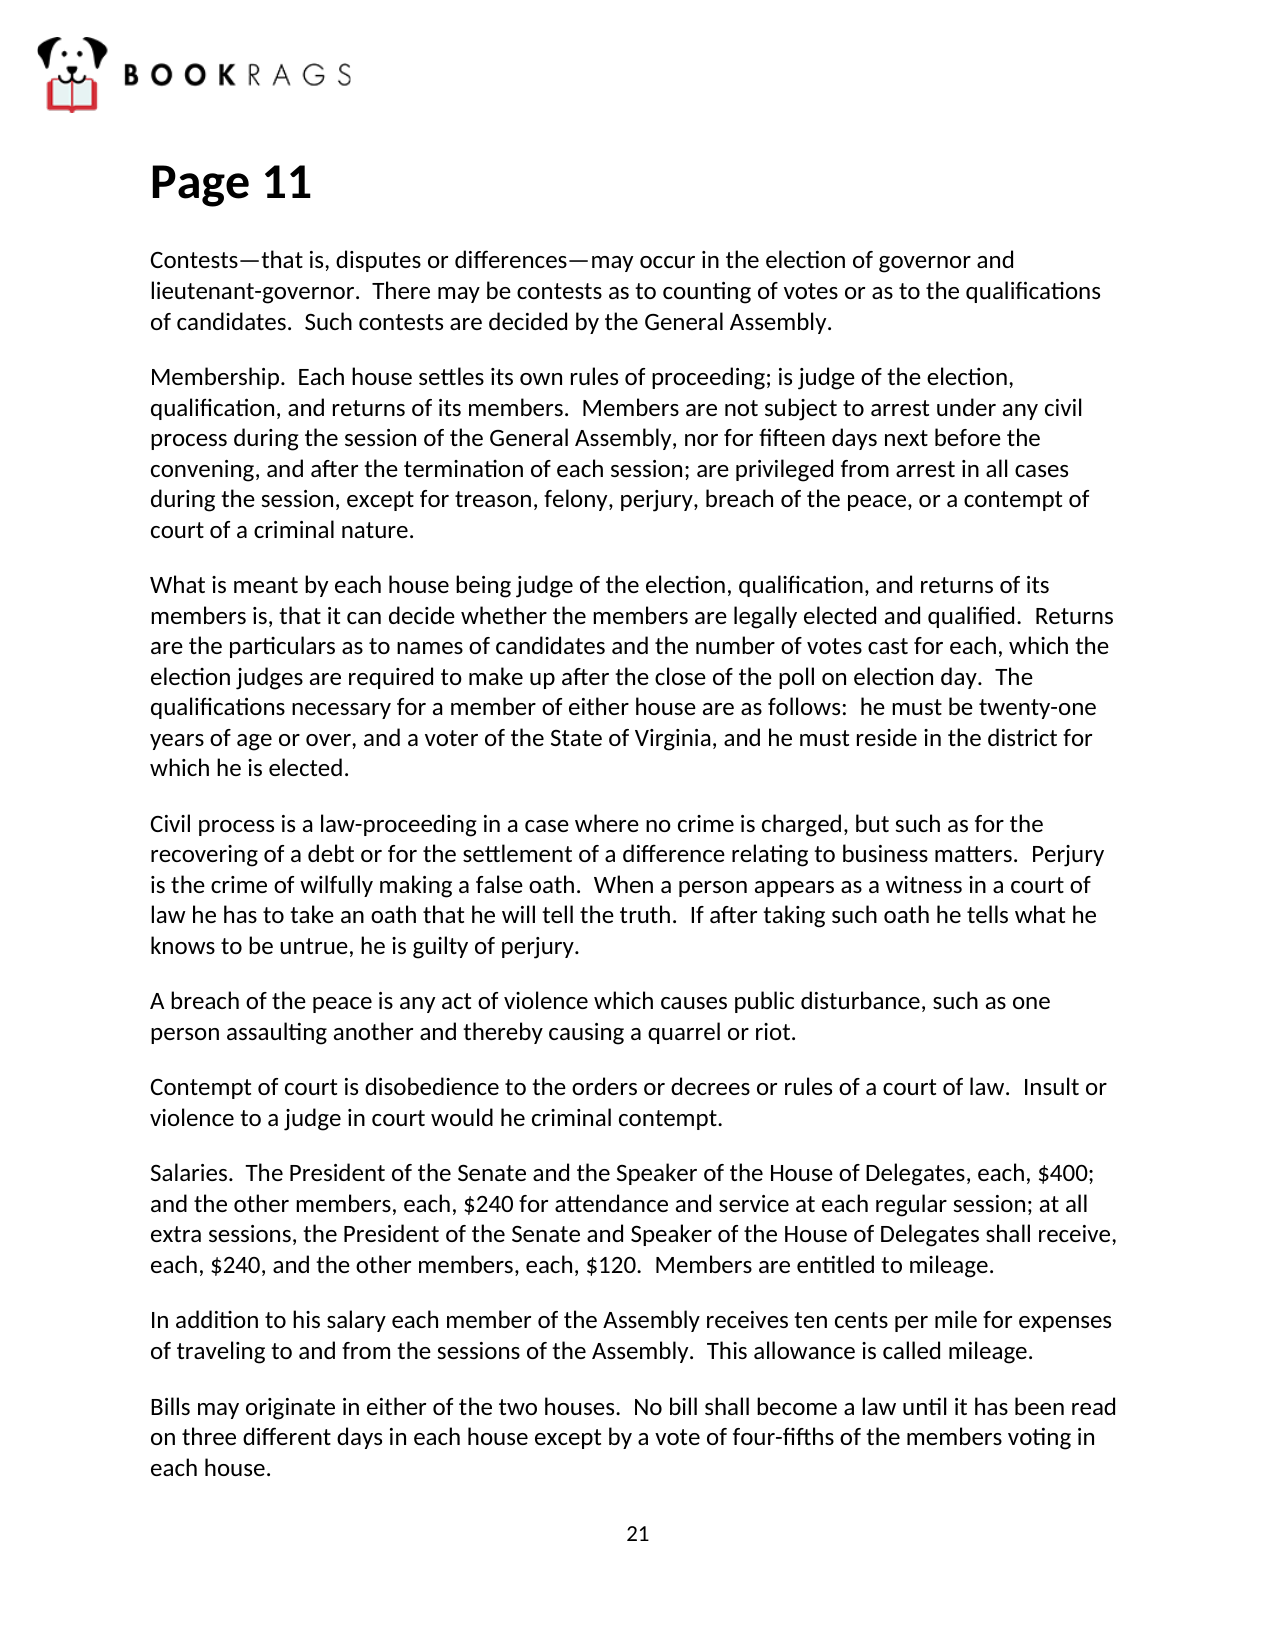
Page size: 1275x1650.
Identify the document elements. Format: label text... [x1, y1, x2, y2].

text Salaries. The President of the Senate and the Speaker of the House of Delegates, each, $400; and the other members, each, $240 for attendance and service at each regular session; at all extra sessions, the President of the Senate and Speaker of the House of Delegates shall receive, each, $240, and the other members, each, $120. Members are entitled to mileage. [150, 1158, 1125, 1280]
text Civil process is a law-proceeding in a case where no crime is charged, but such as for the recovering of a debt or for the settlement of a difference relating to business matters. Perjury is the crime of wilfully making a false oath. When a person appears as a witness in a court of law he has to take an oath that he will tell the truth. If after taking such oath he tells what he knows to be untrue, he is guilty of perjury. [150, 808, 1125, 961]
text Membership. Each house settles its own rules of proceeding; is judge of the election, qualification, and returns of its members. Members are not subject to arrest under any civil process during the session of the General Assembly, nor for fifteen days next before the convening, and after the termination of each session; are privileged from arrest in all cases during the session, except for treason, felony, perjury, breach of the peace, or a contempt of court of a criminal nature. [150, 361, 1125, 544]
text Contests—­that is, disputes or differences—­may occur in the election of governor and lieutenant-governor. There may be contests as to counting of votes or as to the qualifications of candidates. Such contests are decided by the General Assembly. [150, 244, 1125, 336]
text In addition to his salary each member of the Assembly receives ten cents per mile for expenses of traveling to and from the sessions of the Assembly. This allowance is called mileage. [150, 1305, 1125, 1366]
text A breach of the peace is any act of violence which causes public disturbance, such as one person assaulting another and thereby causing a quarrel or riot. [150, 986, 1125, 1047]
picture [37, 37, 351, 113]
text What is meant by each house being judge of the election, qualification, and returns of its members is, that it can decide whether the members are legally elected and qualified. Returns are the particulars as to names of candidates and the number of votes cast for each, which the election judges are required to make up after the close of the poll on election day. The qualifications necessary for a member of either house are as follows: he must be twenty-one years of age or over, and a voter of the State of Virginia, and he must reside in the district for which he is elected. [150, 569, 1125, 783]
text Bills may originate in either of the two houses. No bill shall become a law until it has been read on three different days in each house except by a vote of four-fifths of the members voting in each house. [150, 1391, 1125, 1482]
text Contempt of court is disobedience to the orders or decrees or rules of a court of law. Insult or violence to a judge in court would he criminal contempt. [150, 1072, 1125, 1133]
text Page 11 [150, 150, 1125, 211]
